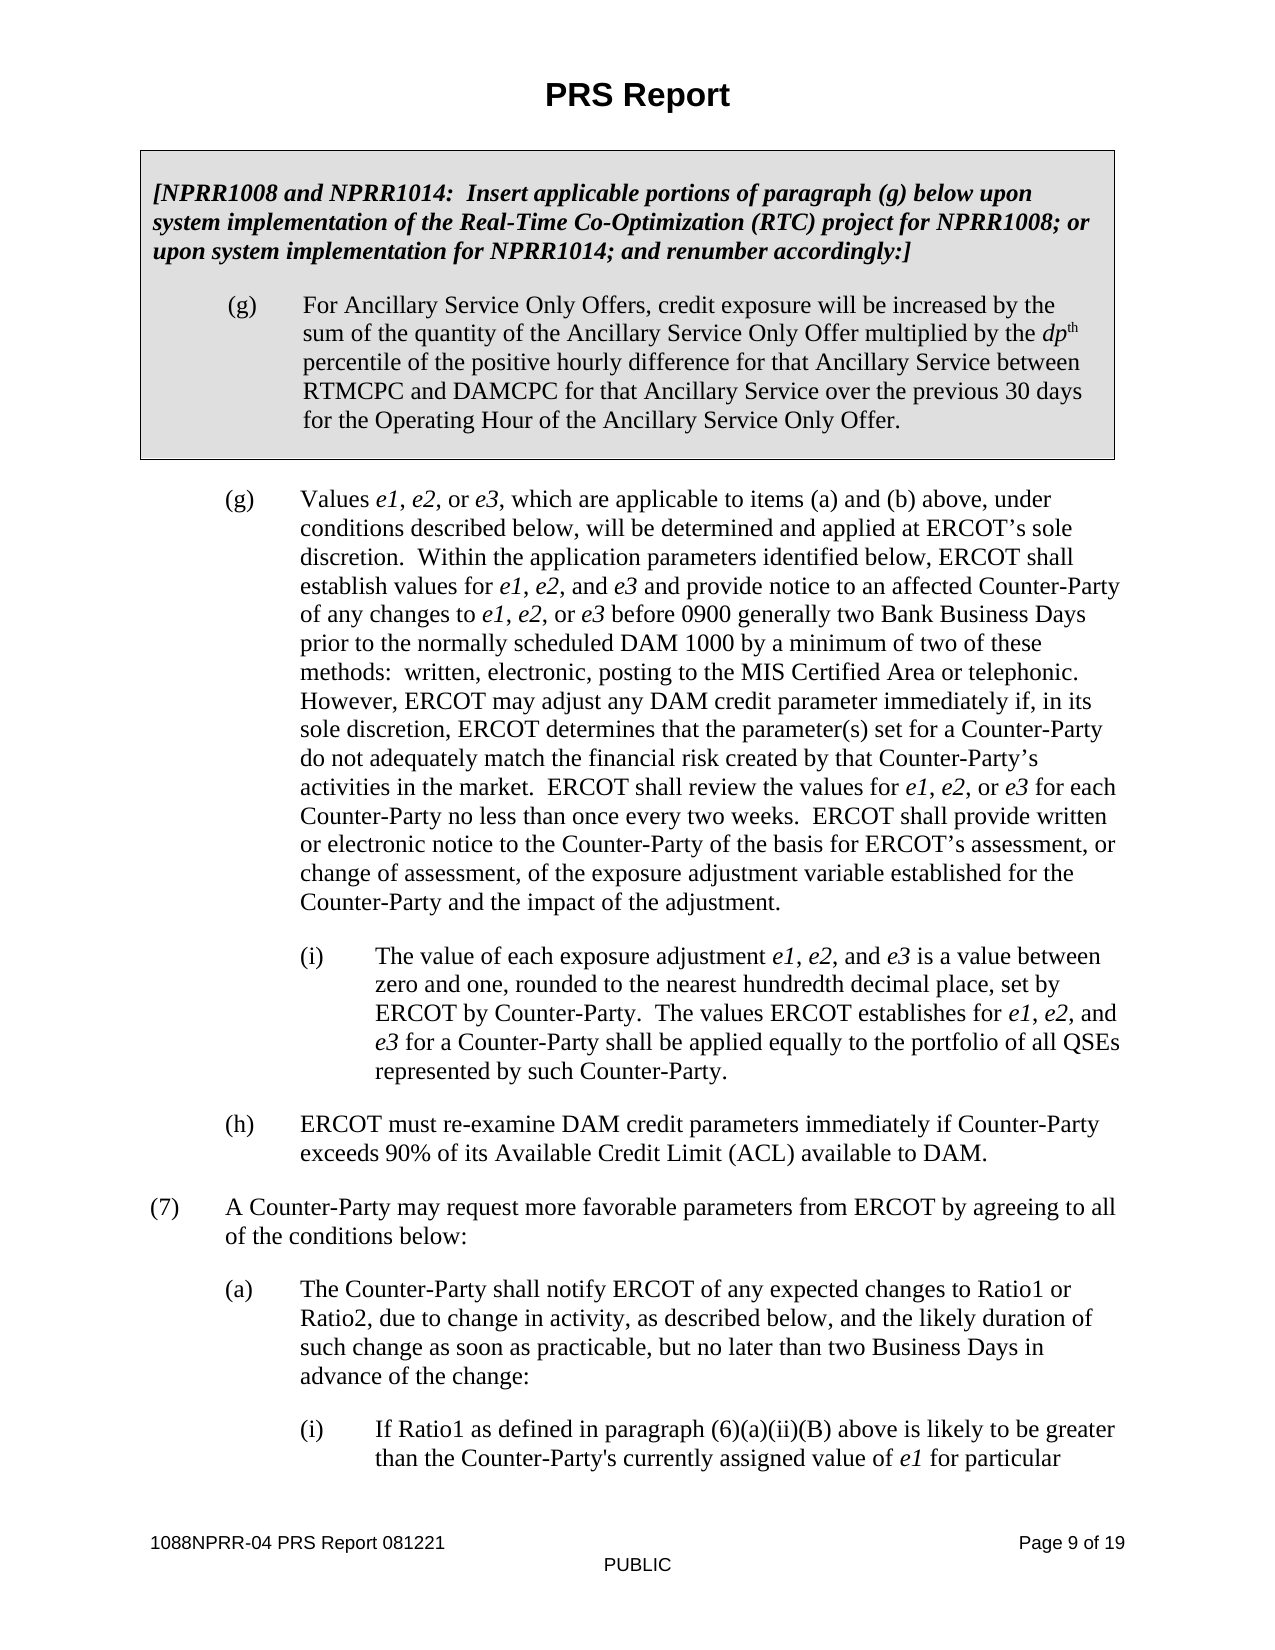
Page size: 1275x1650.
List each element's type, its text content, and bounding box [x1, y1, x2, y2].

text (a) The Counter-Party shall notify ERCOT of any expected changes to Ratio1 or Ratio2, due to change in activity, as described below, and the likely duration of such change as soon as practicable, but no later than two Business Days in advance of the change: [225, 1274, 1125, 1389]
text (g) Values e1, e2, or e3, which are applicable to items (a) and (b) above, under conditions described below, will be determined and applied at ERCOT’s sole discretion. Within the application parameters identified below, ERCOT shall establish values for e1, e2, and e3 and provide notice to an affected Counter-Party of any changes to e1, e2, or e3 before 0900 generally two Bank Business Days prior to the normally scheduled DAM 1000 by a minimum of two of these methods: written, electronic, posting to the MIS Certified Area or telephonic. However, ERCOT may adjust any DAM credit parameter immediately if, in its sole discretion, ERCOT determines that the parameter(s) set for a Counter-Party do not adequately match the financial risk created by that Counter-Party’s activities in the market. ERCOT shall review the values for e1, e2, or e3 for each Counter-Party no less than once every two weeks. ERCOT shall provide written or electronic notice to the Counter-Party of the basis for ERCOT’s assessment, or change of assessment, of the exposure adjustment variable established for the Counter-Party and the impact of the adjustment. [225, 484, 1125, 916]
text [300, 1414, 1125, 1472]
text (7) A Counter-Party may request more favorable parameters from ERCOT by agreeing to all of the conditions below: [150, 1192, 1125, 1249]
table_header [NPRR1008 and NPRR1014: Insert applicable portions of paragraph (g) below upon system implementation of the Real-Time Co-Optimization (RTC) project for NPRR1008; or upon system implementation for NPRR1014; and renumber accordingly:] (g) For Ancillary Service Only Offers, credit exposure will be increased by the sum of the quantity of the Ancillary Service Only Offer multiplied by the dpth percentile of the positive hourly difference for that Ancillary Service between RTMCPC and DAMCPC for that Ancillary Service over the previous 30 days for the Operating Hour of the Ancillary Service Only Offer. [141, 151, 1114, 458]
text (i) The value of each exposure adjustment e1, e2, and e3 is a value between zero and one, rounded to the nearest hundredth decimal place, set by ERCOT by Counter-Party. The values ERCOT establishes for e1, e2, and e3 for a Counter-Party shall be applied equally to the portfolio of all QSEs represented by such Counter-Party. [300, 941, 1125, 1084]
text (h) ERCOT must re-examine DAM credit parameters immediately if Counter-Party exceeds 90% of its Available Credit Limit (ACL) available to DAM. [225, 1109, 1125, 1167]
